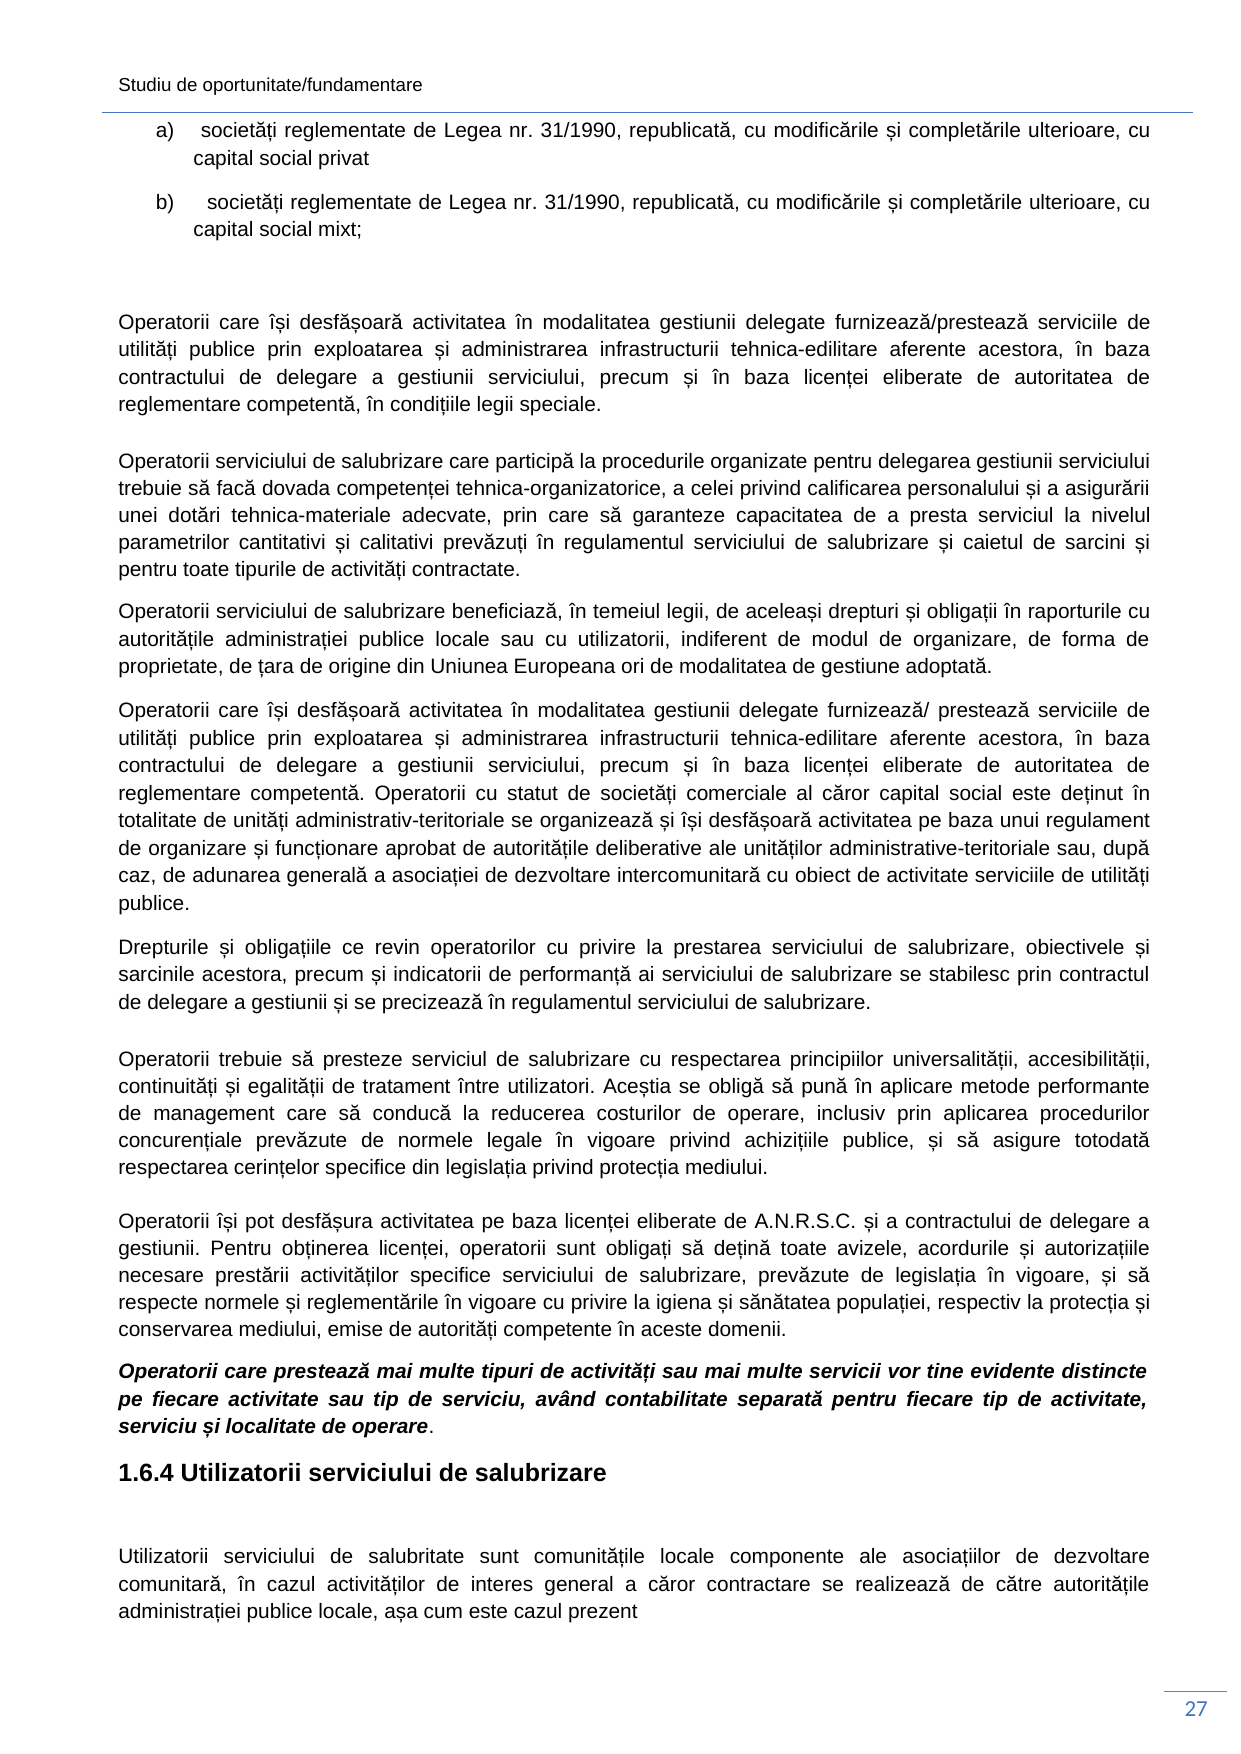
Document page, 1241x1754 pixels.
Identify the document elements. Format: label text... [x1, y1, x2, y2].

text Operatorii își pot desfășura activitatea pe baza licenței eliberate de A.N.R.S.C. și a contractului de delegare a gestiunii. Pentru obținerea licenței, operatorii sunt obligați să dețină toate avizele, acordurile și autorizațiile necesare prestării activităților specifice serviciului de salubrizare, prevăzute de legislația în vigoare, și să respecte normele și reglementările în vigoare cu privire la igiena și sănătatea populației, respectiv la protecția și conservarea mediului, emise de autorități competente în aceste domenii. [118, 1207, 1152, 1342]
text Operatorii serviciului de salubrizare beneficiază, în temeiul legii, de aceleași drepturi și obligații în raporturile cu autoritățile administrației publice locale sau cu utilizatorii, indiferent de modul de organizare, de forma de proprietate, de țara de origine din Uniunea Europeana ori de modalitatea de gestiune adoptată. [118, 599, 1152, 678]
list societăți reglementate de Legea nr. 31/1990, republicată, cu modificările și completările ulterioare, cu capital social privat [156, 118, 1152, 169]
list societăți reglementate de Legea nr. 31/1990, republicată, cu modificările și completările ulterioare, cu capital social mixt; [156, 190, 1152, 241]
subtitle 1.6.4 Utilizatorii serviciului de salubrizare [118, 1458, 1152, 1487]
text Utilizatorii serviciului de salubritate sunt comunitățile locale componente ale asociațiilor de dezvoltare comunitară, în cazul activităților de interes general a căror contractare se realizează de către autoritățile administrației publice locale, așa cum este cazul prezent [118, 1544, 1152, 1623]
text Operatorii serviciului de salubrizare care participă la procedurile organizate pentru delegarea gestiunii serviciului trebuie să facă dovada competenței tehnica-organizatorice, a celei privind calificarea personalului și a asigurării unei dotări tehnica-materiale adecvate, prin care să garanteze capacitatea de a presta serviciul la nivelul parametrilor cantitativi și calitativi prevăzuți în regulamentul serviciului de salubrizare și caietul de sarcini și pentru toate tipurile de activități contractate. [118, 447, 1152, 582]
text Operatorii care își desfășoară activitatea în modalitatea gestiunii delegate furnizează/prestează serviciile de utilități publice prin exploatarea și administrarea infrastructurii tehnica-edilitare aferente acestora, în baza contractului de delegare a gestiunii serviciului, precum și în baza licenței eliberate de autoritatea de reglementare competentă, în condițiile legii speciale. [118, 310, 1152, 416]
text Drepturile și obligațiile ce revin operatorilor cu privire la prestarea serviciului de salubrizare, obiectivele și sarcinile acestora, precum și indicatorii de performanță ai serviciului de salubrizare se stabilesc prin contractul de delegare a gestiunii și se precizează în regulamentul serviciului de salubrizare. [118, 935, 1152, 1014]
text Operatorii care prestează mai multe tipuri de activități sau mai multe servicii vor tine evidente distincte pe fiecare activitate sau tip de serviciu, având contabilitate separată pentru fiecare tip de activitate, serviciu și localitate de operare. [118, 1359, 1152, 1438]
text Operatorii care își desfășoară activitatea în modalitatea gestiunii delegate furnizează/ prestează serviciile de utilități publice prin exploatarea și administrarea infrastructurii tehnica-edilitare aferente acestora, în baza contractului de delegare a gestiunii serviciului, precum și în baza licenței eliberate de autoritatea de reglementare competentă. Operatorii cu statut de societăți comerciale al căror capital social este deținut în totalitate de unități administrativ-teritoriale se organizează și își desfășoară activitatea pe baza unui regulament de organizare și funcționare aprobat de autoritățile deliberative ale unităților administrative-teritoriale sau, după caz, de adunarea generală a asociației de dezvoltare intercomunitară cu obiect de activitate serviciile de utilități publice. [118, 698, 1152, 914]
text Operatorii trebuie să presteze serviciul de salubrizare cu respectarea principiilor universalității, accesibilității, continuități și egalității de tratament între utilizatori. Aceștia se obligă să pună în aplicare metode performante de management care să conducă la reducerea costurilor de operare, inclusiv prin aplicarea procedurilor concurențiale prevăzute de normele legale în vigoare privind achizițiile publice, și să asigure totodată respectarea cerințelor specifice din legislația privind protecția mediului. [118, 1044, 1152, 1180]
